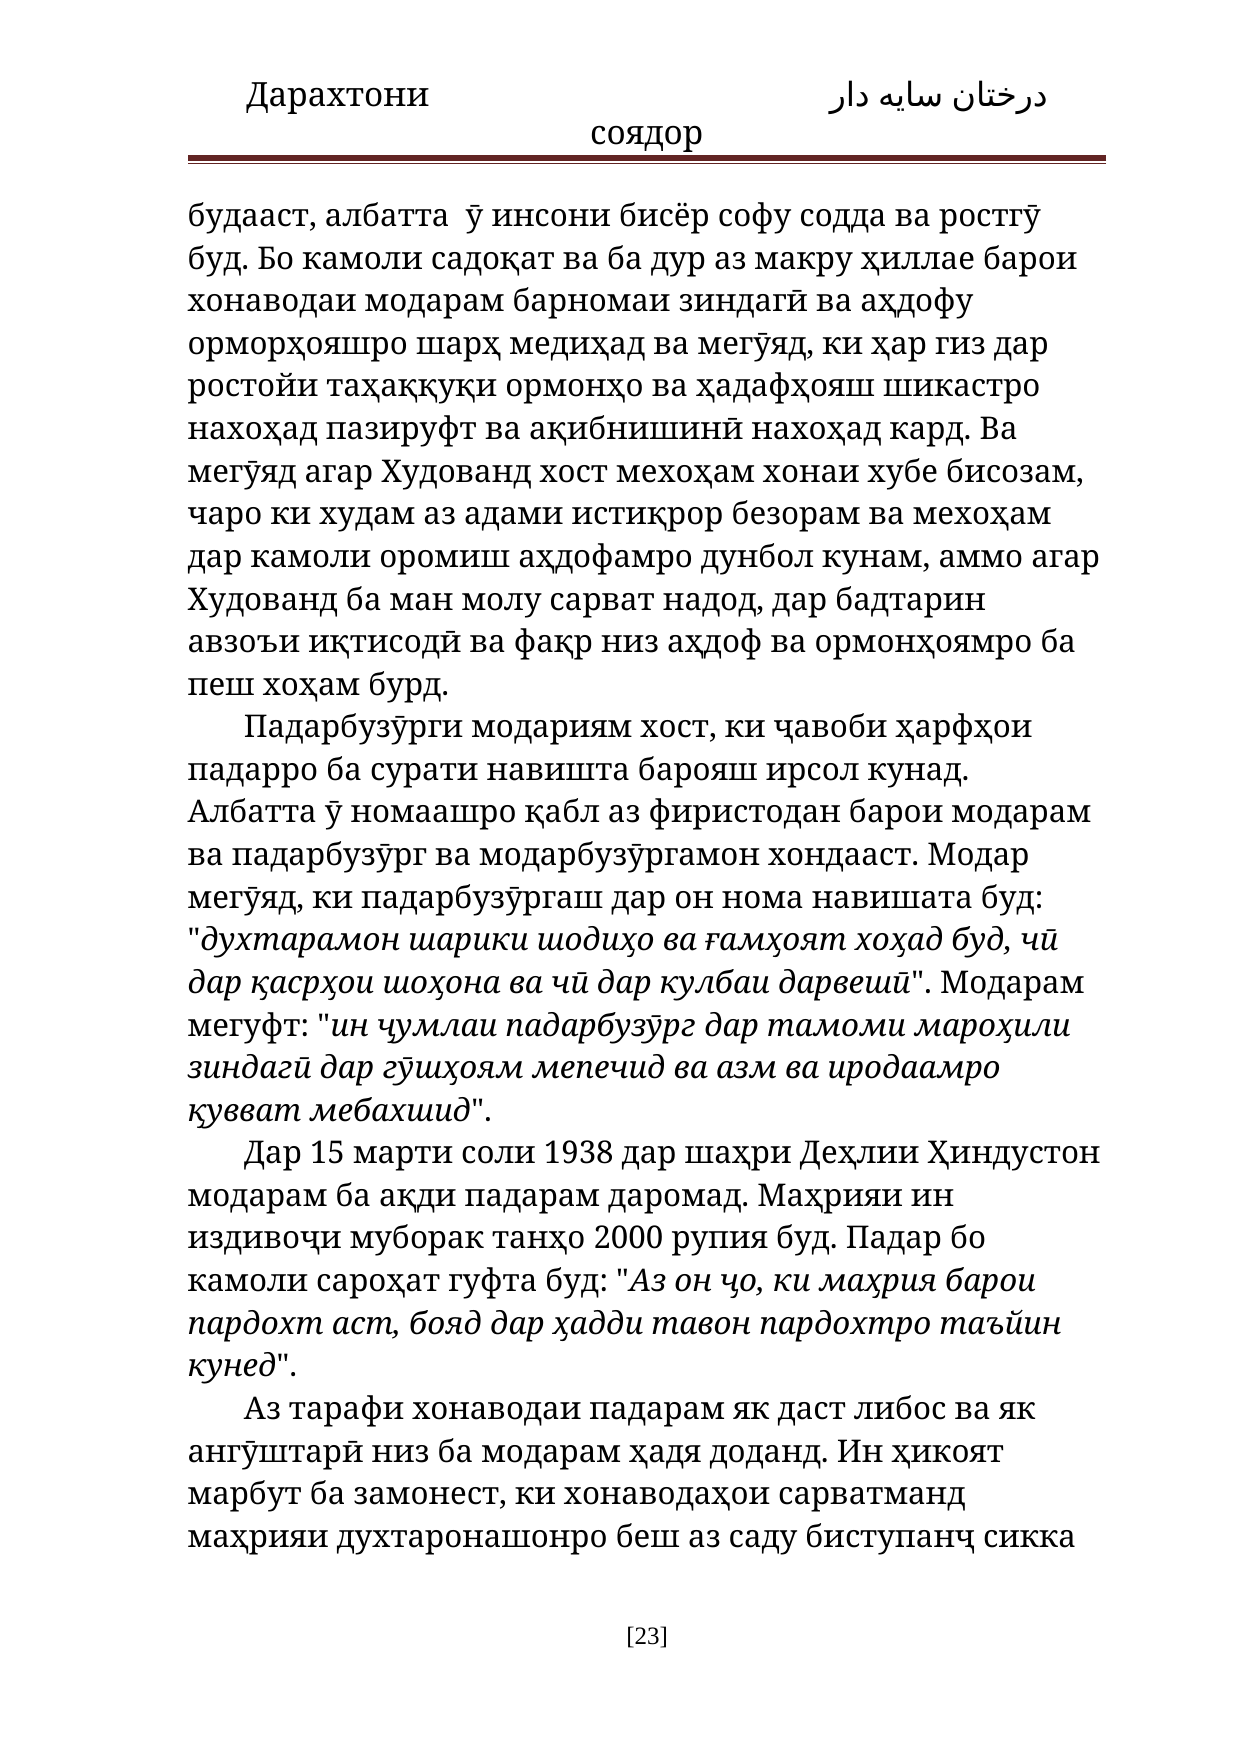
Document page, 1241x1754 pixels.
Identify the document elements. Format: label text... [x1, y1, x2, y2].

text Дар 15 марти соли 1938 дар шаҳри Деҳлии Ҳиндустон модарам ба ақди падарам даромад. Маҳрияи ин издивоҷи муборак танҳо 2000 рупия буд. Падар бо камоли сароҳат гуфта буд: "Аз он ҷо, ки маҳрия барои пардохт аст, бояд дар ҳадди тавон пардохтро таъйин кунед". [187, 1130, 1106, 1386]
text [187, 193, 1106, 704]
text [187, 1386, 1106, 1556]
text Падарбузӯрги модариям хост, ки ҷавоби ҳарфҳои падарро ба сурати навишта барояш ирсол кунад. Албатта ӯ номаашро қабл аз фиристодан барои модарам ва падарбузӯрг ва модарбузӯргамон хондааст. Модар мегӯяд, ки падарбузӯргаш дар он нома навишата буд: "духтарамон шарики шодиҳо ва ғамҳоят хоҳад буд, чӣ дар қасрҳои шоҳона ва чӣ дар кулбаи дарвешӣ". Модарам мегуфт: "ин ҷумлаи падарбузӯрг дар тамоми мароҳили зиндагӣ дар гӯшҳоям мепечид ва азм ва иродаамро қувват мебахшид". [187, 704, 1106, 1130]
